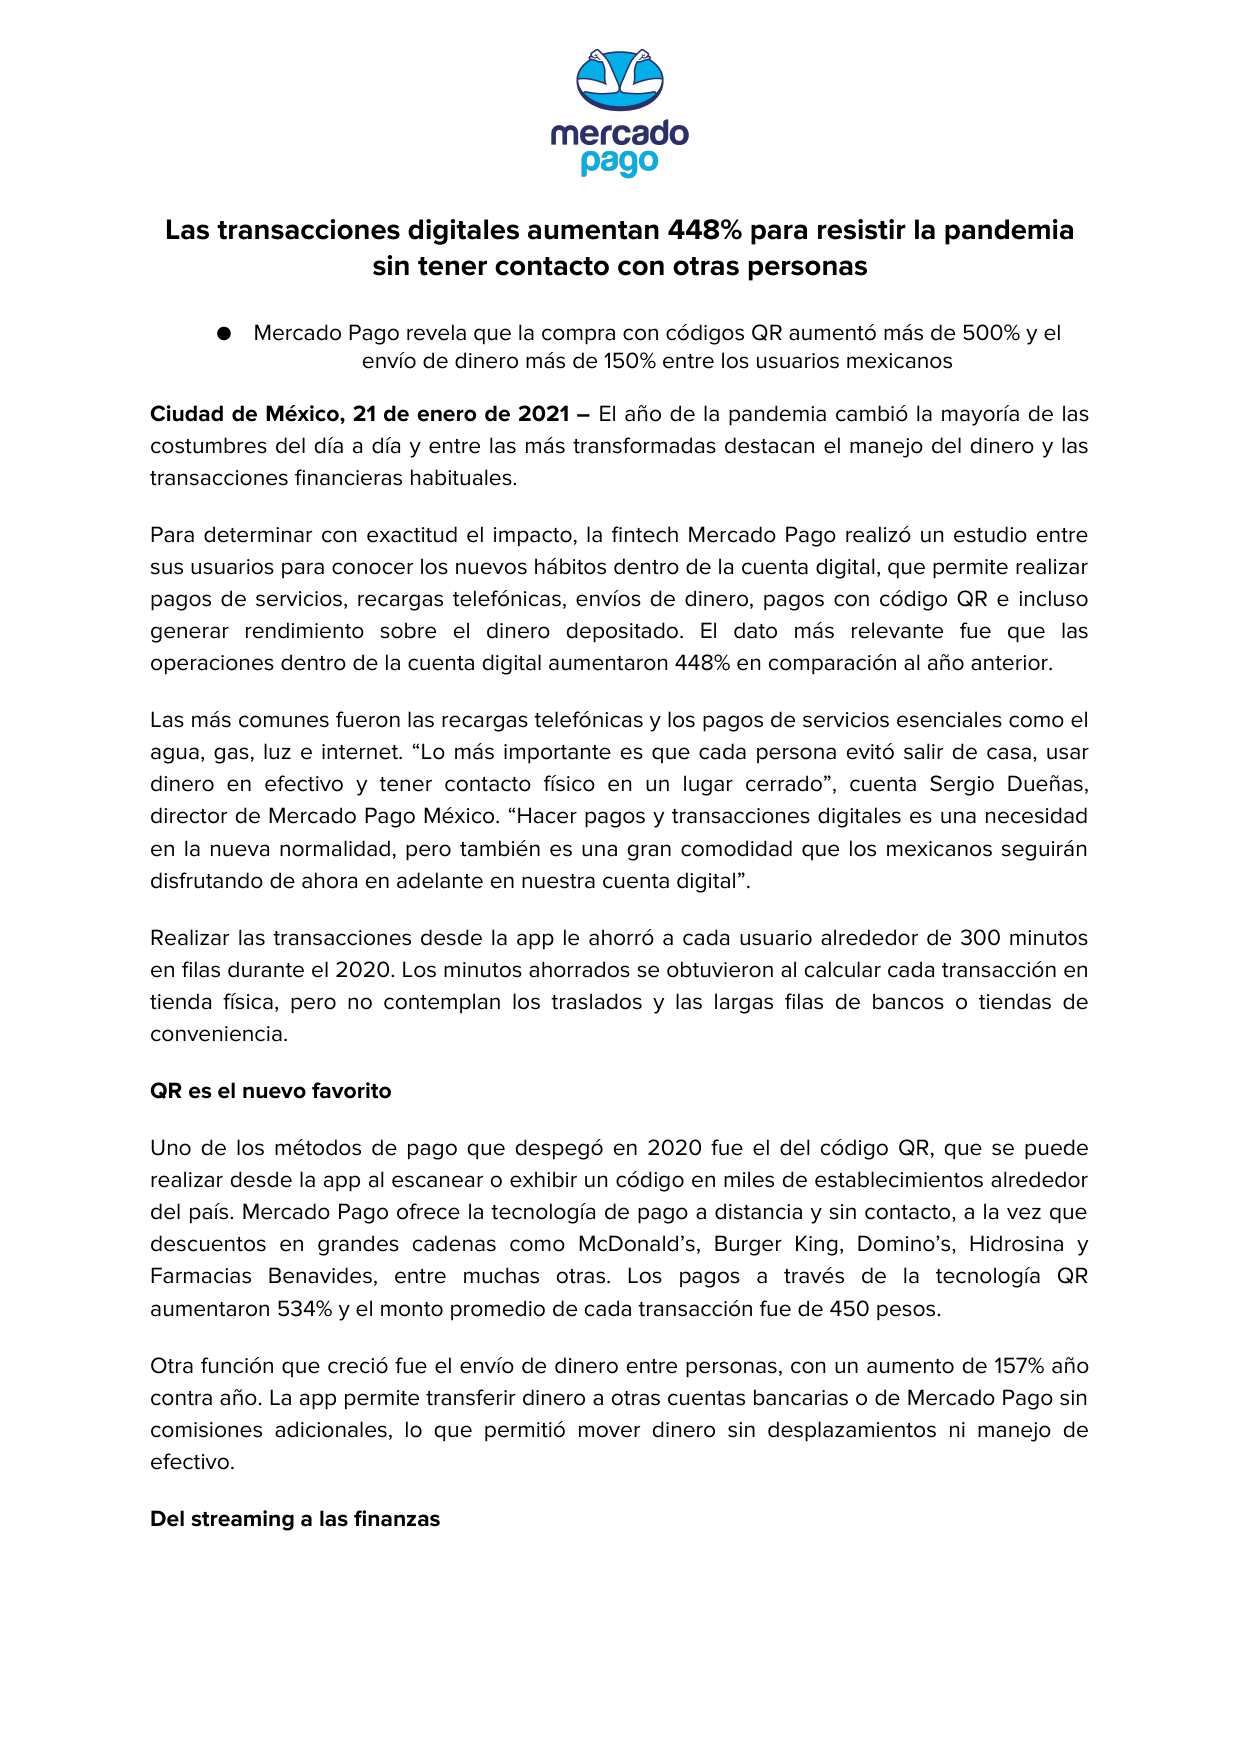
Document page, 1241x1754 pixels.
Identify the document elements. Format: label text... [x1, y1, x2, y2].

picture [529, 20, 711, 189]
list Mercado Pago revela que la compra con códigos QR aumentó más de 500% y el envío de dinero más de 150% entre los usuarios mexicanos [187, 319, 1090, 375]
text Para determinar con exactitud el impacto, la fintech Mercado Pago realizó un estudio entre sus usuarios para conocer los nuevos hábitos dentro de la cuenta digital, que permite realizar pagos de servicios, recargas telefónicas, envíos de dinero, pagos con código QR e incluso generar rendimiento sobre el dinero depositado. El dato más relevante fue que las operaciones dentro de la cuenta digital aumentaron 448% en comparación al año anterior. [150, 521, 1090, 677]
text Uno de los métodos de pago que despegó en 2020 fue el del código QR, que se puede realizar desde la app al escanear o exhibir un código en miles de establecimientos alrededor del país. Mercado Pago ofrece la tecnología de pago a distancia y sin contacto, a la vez que descuentos en grandes cadenas como McDonald’s, Burger King, Domino’s, Hidrosina y Farmacias Benavides, entre muchas otras. Los pagos a través de la tecnología QR aumentaron 534% y el monto promedio de cada transacción fue de 450 pesos. [150, 1134, 1090, 1323]
text Las transacciones digitales aumentan 448% para resistir la pandemia sin tener contacto con otras personas [150, 213, 1090, 284]
text Ciudad de México, 21 de enero de 2021 – El año de la pandemia cambió la mayoría de las costumbres del día a día y entre las más transformadas destacan el manejo del dinero y las transacciones financieras habituales. [150, 400, 1090, 492]
text QR es el nuevo favorito [150, 1077, 1090, 1105]
text Las más comunes fueron las recargas telefónicas y los pagos de servicios esenciales como el agua, gas, luz e internet. “Lo más importante es que cada persona evitó salir de casa, usar dinero en efectivo y tener contacto físico en un lugar cerrado”, cuenta Sergio Dueñas, director de Mercado Pago México. “Hacer pagos y transacciones digitales es una necesidad en la nueva normalidad, pero también es una gran comodidad que los mexicanos seguirán disfrutando de ahora en adelante en nuestra cuenta digital”. [150, 707, 1090, 895]
text Del streaming a las finanzas [150, 1505, 1090, 1533]
text Otra función que creció fue el envío de dinero entre personas, con un aumento de 157% año contra año. La app permite transferir dinero a otras cuentas bancarias o de Mercado Pago sin comisiones adicionales, lo que permitió mover dinero sin desplazamientos ni manejo de efectivo. [150, 1352, 1090, 1476]
text Realizar las transacciones desde la app le ahorró a cada usuario alrededor de 300 minutos en filas durante el 2020. Los minutos ahorrados se obtuvieron al calcular cada transacción en tienda física, pero no contemplan los traslados y las largas filas de bancos o tiendas de conveniencia. [150, 924, 1090, 1048]
